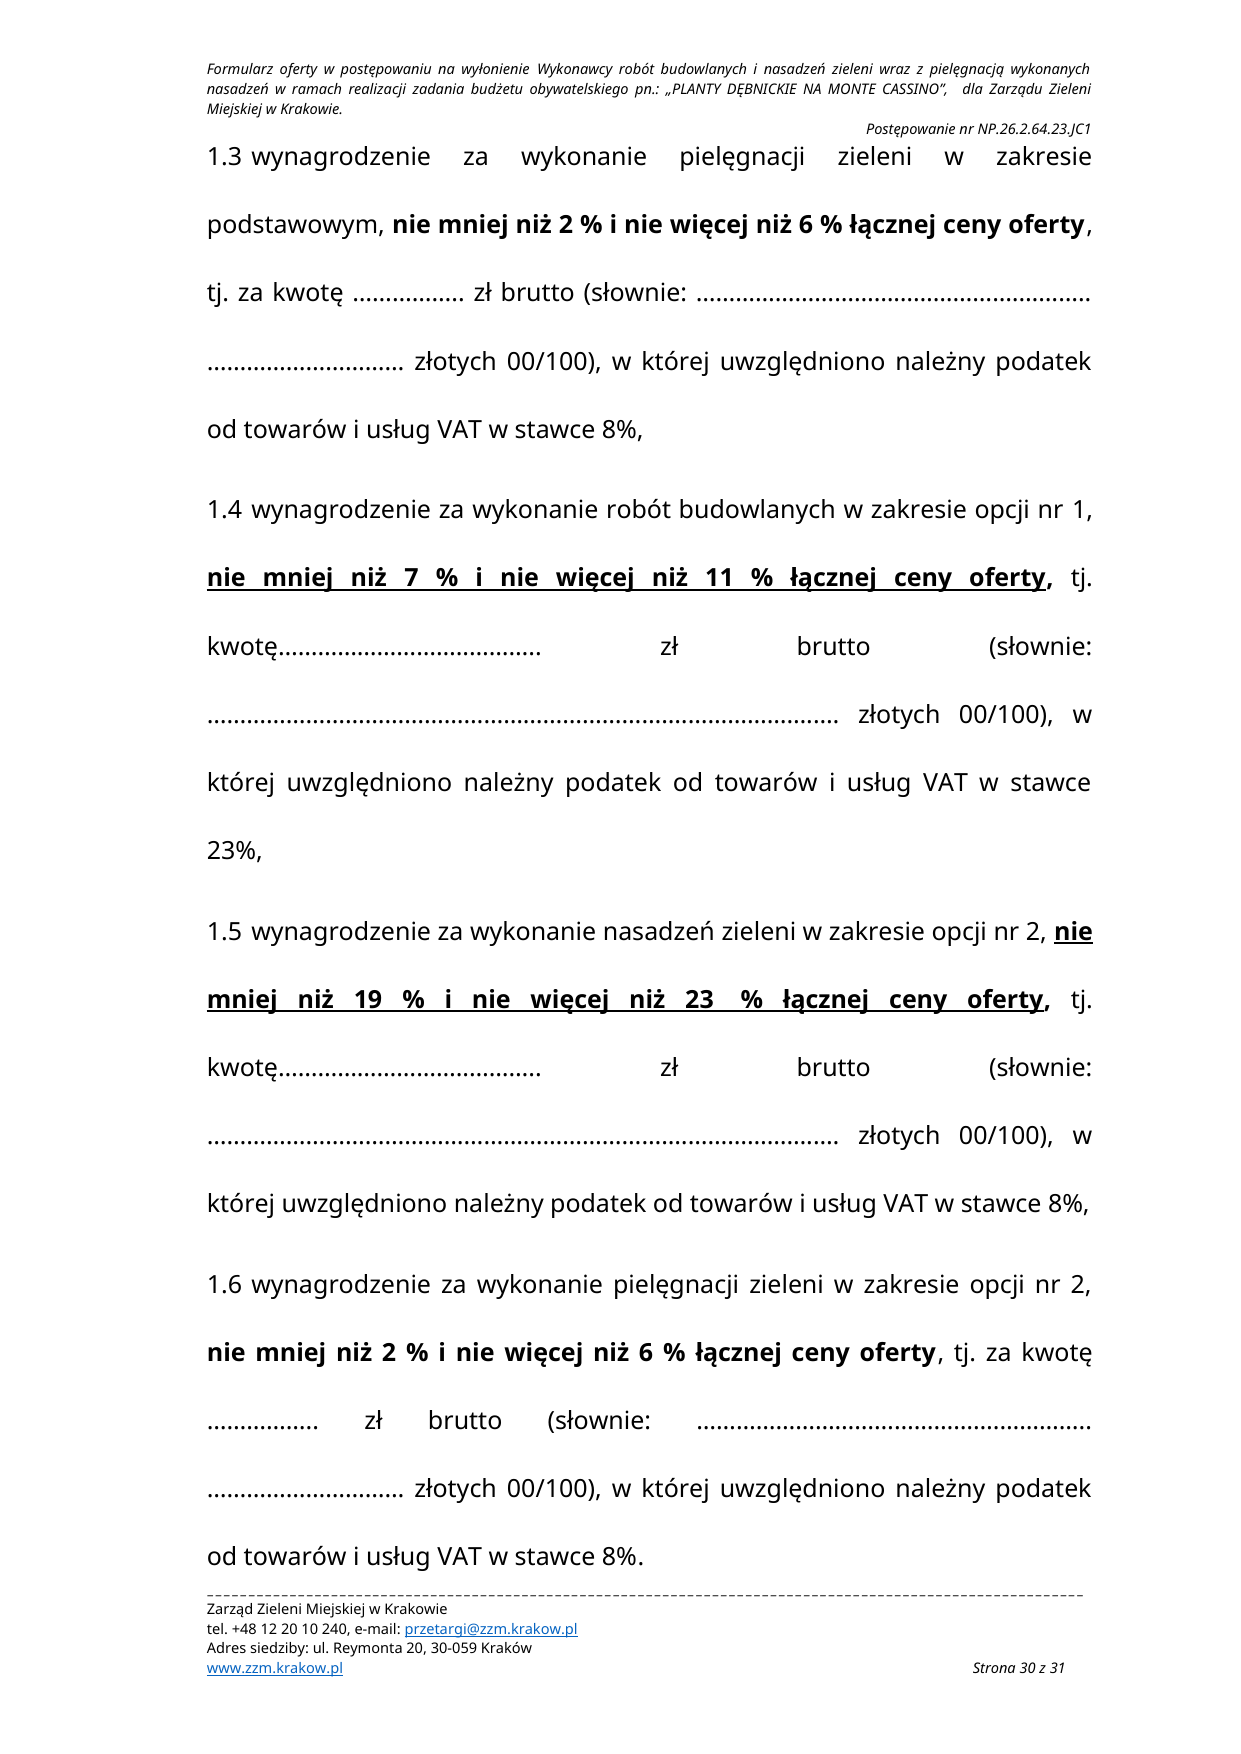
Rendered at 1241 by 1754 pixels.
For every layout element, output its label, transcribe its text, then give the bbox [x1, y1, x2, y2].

list wynagrodzenie za wykonanie nasadzeń zieleni w zakresie opcji nr 2, nie mniej niż 19 % i nie więcej niż 23 % łącznej ceny oferty, tj. kwotę………………………..……….. zł brutto (słownie: …………………………………………………………….…………………..… złotych 00/100), w której uwzględniono należny podatek od towarów i usług VAT w stawce 8%, [207, 913, 1093, 1220]
list wynagrodzenie za wykonanie pielęgnacji zieleni w zakresie podstawowym, nie mniej niż 2 % i nie więcej niż 6 % łącznej ceny oferty, tj. za kwotę …………….. zł brutto (słownie: ……………………………………….…………..………………………… złotych 00/100), w której uwzględniono należny podatek od towarów i usług VAT w stawce 8%, [207, 139, 1093, 445]
list wynagrodzenie za wykonanie robót budowlanych w zakresie opcji nr 1, nie mniej niż 7 % i nie więcej niż 11 % łącznej ceny oferty, tj. kwotę………………………..……….. zł brutto (słownie: …………………………………………………………….…………………..… złotych 00/100), w której uwzględniono należny podatek od towarów i usług VAT w stawce 23%, [207, 492, 1093, 867]
list wynagrodzenie za wykonanie pielęgnacji zieleni w zakresie opcji nr 2, nie mniej niż 2 % i nie więcej niż 6 % łącznej ceny oferty, tj. za kwotę …………….. zł brutto (słownie: ……………………………………….…………..………………………… złotych 00/100), w której uwzględniono należny podatek od towarów i usług VAT w stawce 8%. [207, 1266, 1093, 1573]
